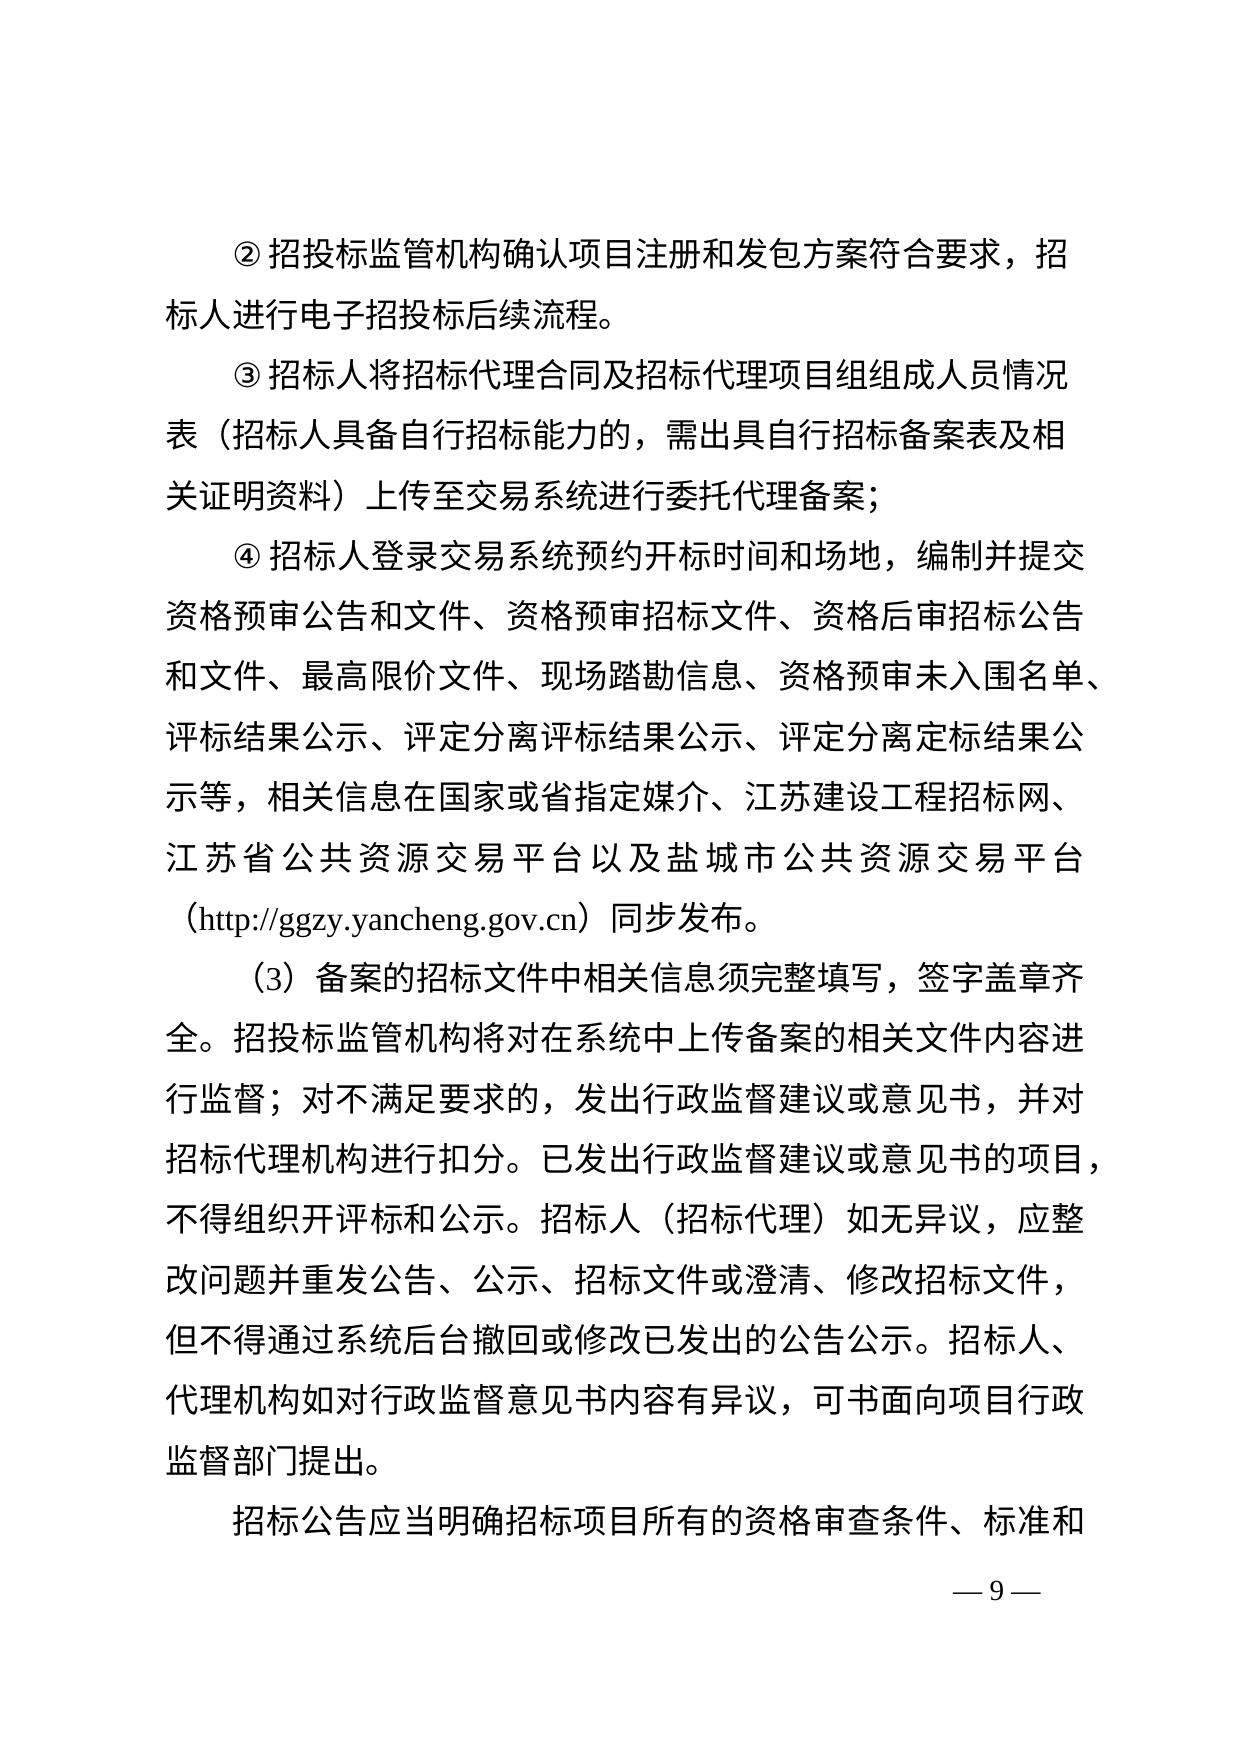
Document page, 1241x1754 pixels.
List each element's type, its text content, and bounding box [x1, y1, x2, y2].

text ④招标人登录交易系统预约开标时间和场地，编制并提交资格预审公告和文件、资格预审招标文件、资格后审招标公告和文件、最高限价文件、现场踏勘信息、资格预审未入围名单、评标结果公示、评定分离评标结果公示、评定分离定标结果公示等，相关信息在国家或省指定媒介、江苏建设工程招标网、江苏省公共资源交易平台以及盐城市公共资源交易平台（http://ggzy.yancheng.gov.cn）同步发布。 [165, 520, 1087, 942]
text ②招投标监管机构确认项目注册和发包方案符合要求，招标人进行电子招投标后续流程。 [165, 218, 1087, 339]
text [165, 1485, 1087, 1545]
text （3）备案的招标文件中相关信息须完整填写，签字盖章齐全。招投标监管机构将对在系统中上传备案的相关文件内容进行监督；对不满足要求的，发出行政监督建议或意见书，并对招标代理机构进行扣分。已发出行政监督建议或意见书的项目，不得组织开评标和公示。招标人（招标代理）如无异议，应整改问题并重发公告、公示、招标文件或澄清、修改招标文件，但不得通过系统后台撤回或修改已发出的公告公示。招标人、代理机构如对行政监督意见书内容有异议，可书面向项目行政监督部门提出。 [165, 942, 1087, 1485]
text ③招标人将招标代理合同及招标代理项目组组成人员情况表（招标人具备自行招标能力的，需出具自行招标备案表及相关证明资料）上传至交易系统进行委托代理备案； [165, 339, 1087, 520]
